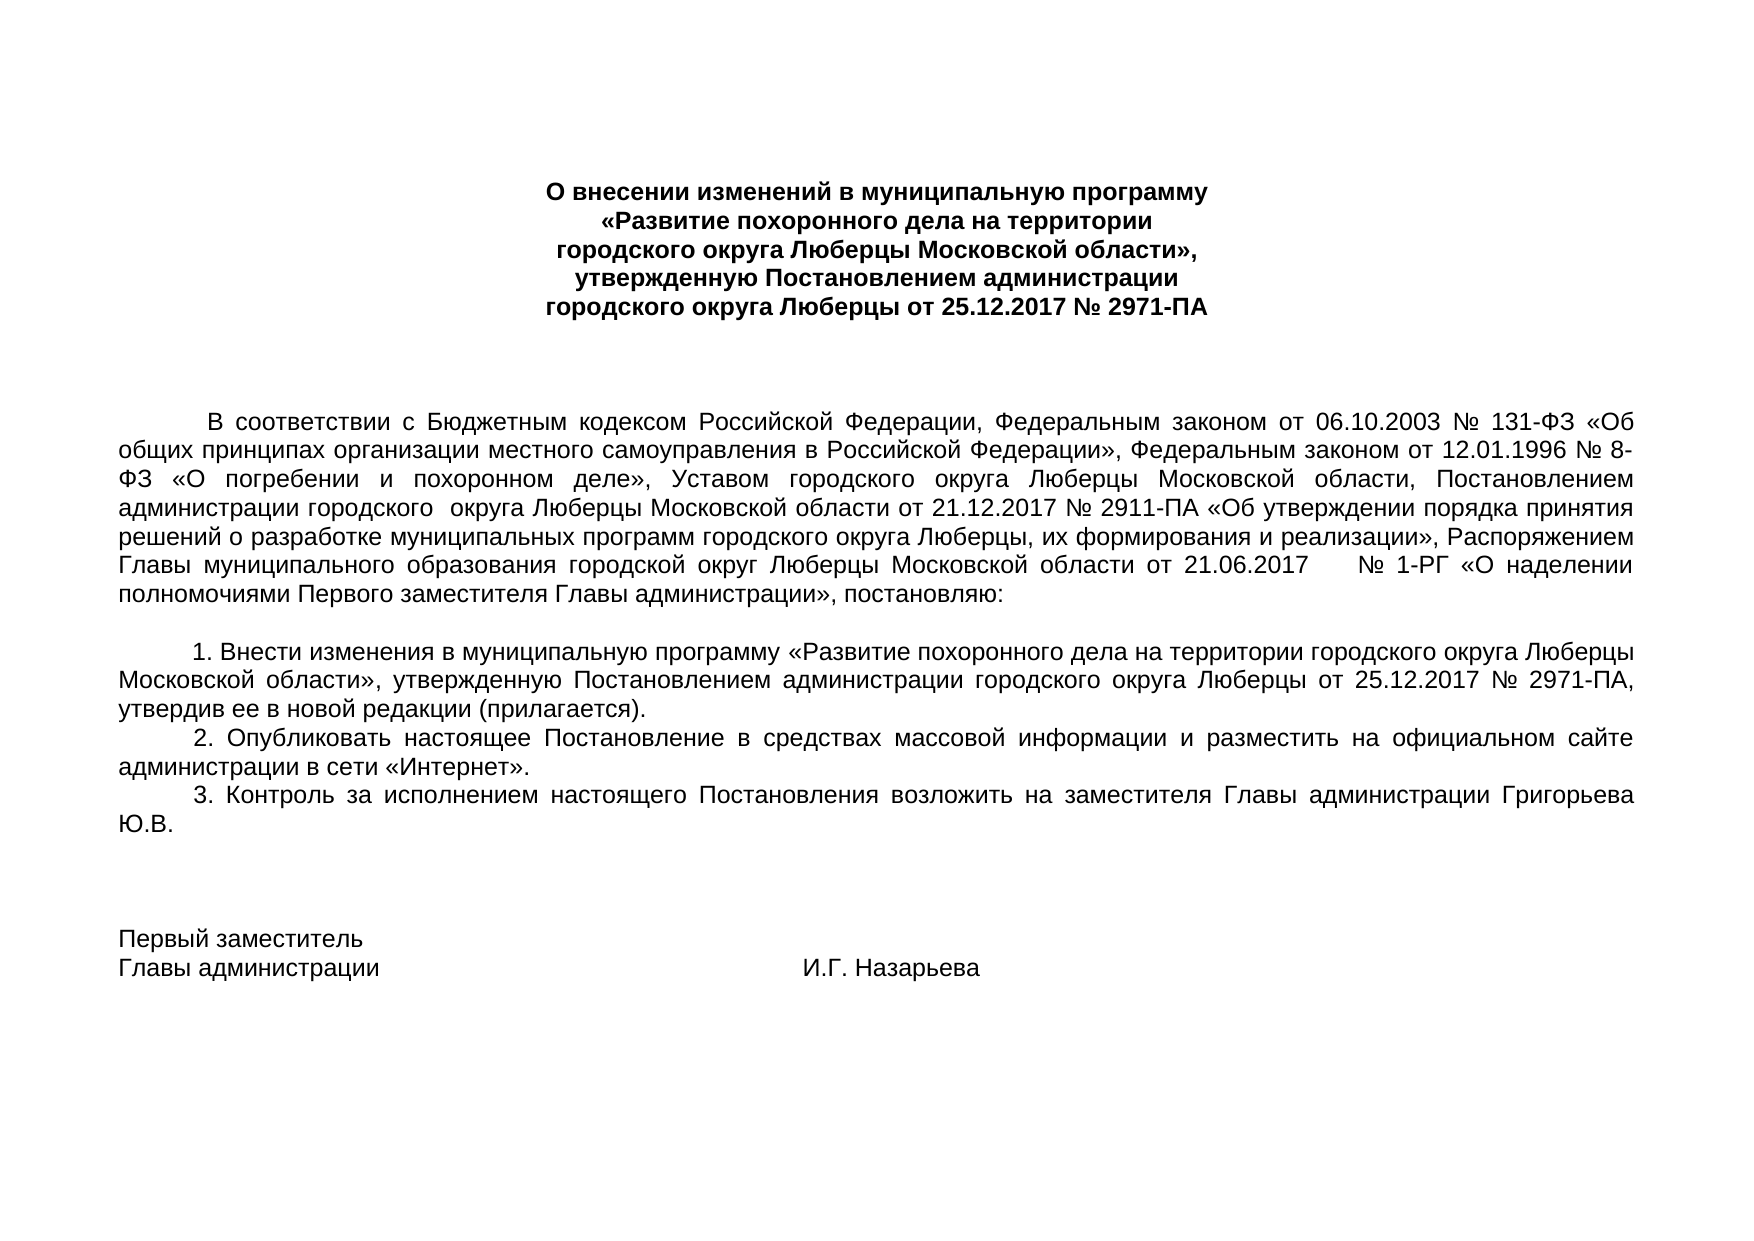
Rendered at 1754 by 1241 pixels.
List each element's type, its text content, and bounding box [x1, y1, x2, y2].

text «Развитие похоронного дела на территории [118, 206, 1636, 235]
text О внесении изменений в муниципальную программу [118, 177, 1636, 206]
text Первый заместитель [118, 924, 1636, 953]
text утвержденную Постановлением администрации [118, 263, 1636, 292]
text 3. Контроль за исполнением настоящего Постановления возложить на заместителя Главы администрации Григорьева Ю.В. [118, 780, 1636, 838]
text Главы администрации И.Г. Назарьева [118, 953, 1636, 981]
text В соответствии с Бюджетным кодексом Российской Федерации, Федеральным законом от 06.10.2003 № 131-ФЗ «Об общих принципах организации местного самоуправления в Российской Федерации», Федеральным законом от 12.01.1996 № 8-ФЗ «О погребении и похоронном деле», Уставом городского округа Люберцы Московской области, Постановлением администрации городского округа Люберцы Московской области от 21.12.2017 № 2911-ПА «Об утверждении порядка принятия решений о разработке муниципальных программ городского округа Люберцы, их формирования и реализации», Распоряжением Главы муниципального образования городской округ Люберцы Московской области от 21.06.2017 № 1-РГ «О наделении полномочиями Первого заместителя Главы администрации», постановляю: [118, 406, 1636, 608]
text городского округа Люберцы Московской области», [118, 235, 1636, 263]
text городского округа Люберцы от 25.12.2017 № 2971-ПА [118, 292, 1636, 321]
text 1. Внести изменения в муниципальную программу «Развитие похоронного дела на территории городского округа Люберцы Московской области», утвержденную Постановлением администрации городского округа Люберцы от 25.12.2017 № 2971-ПА, утвердив ее в новой редакции (прилагается). [118, 636, 1636, 723]
text 2. Опубликовать настоящее Постановление в средствах массовой информации и разместить на официальном сайте администрации в сети «Интернет». [118, 723, 1636, 780]
